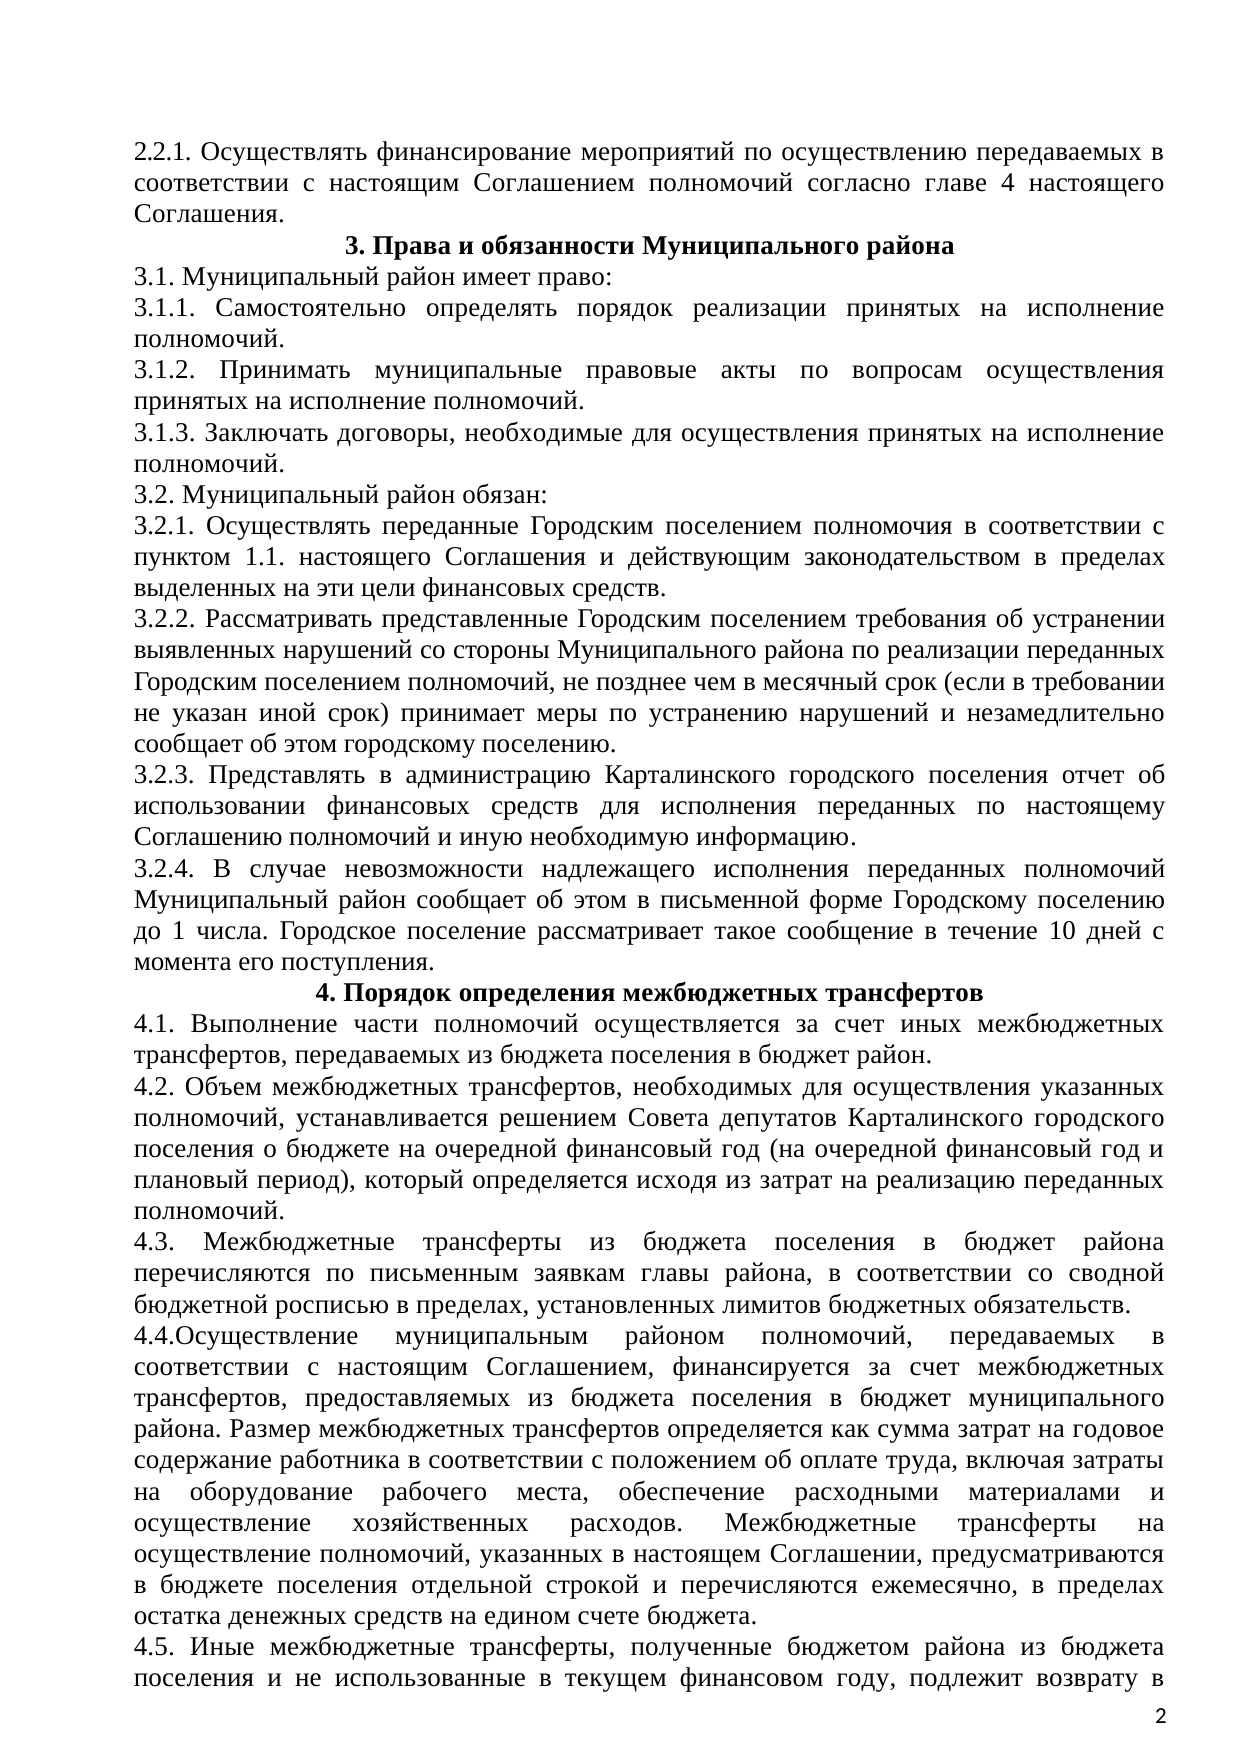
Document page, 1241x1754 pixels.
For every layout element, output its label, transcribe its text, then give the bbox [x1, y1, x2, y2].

text 3.2. Муниципальный район обязан: [133, 478, 1166, 509]
text 4.4.Осуществление муниципальным районом полномочий, передаваемых в соответствии с настоящим Соглашением, финансируется за счет межбюджетных трансфертов, предоставляемых из бюджета поселения в бюджет муниципального района. Размер межбюджетных трансфертов определяется как сумма затрат на годовое содержание работника в соответствии с положением об оплате труда, включая затраты на оборудование рабочего места, обеспечение расходными материалами и осуществление хозяйственных расходов. Межбюджетные трансферты на осуществление полномочий, указанных в настоящем Соглашении, предусматриваются в бюджете поселения отдельной строкой и перечисляются ежемесячно, в пределах остатка денежных средств на едином счете бюджета. [133, 1319, 1166, 1630]
text 3.1. Муниципальный район имеет право: [133, 260, 1166, 291]
text 2.2.1. Осуществлять финансирование мероприятий по осуществлению передаваемых в соответствии с настоящим Соглашением полномочий согласно главе 4 настоящего Соглашения. [133, 135, 1166, 229]
text 3.2.1. Осуществлять переданные Городским поселением полномочия в соответствии с пунктом 1.1. настоящего Соглашения и действующим законодательством в пределах выделенных на эти цели финансовых средств. [133, 509, 1166, 602]
text 4.2. Объем межбюджетных трансфертов, необходимых для осуществления указанных полномочий, устанавливается решением Совета депутатов Карталинского городского поселения о бюджете на очередной финансовый год (на очередной финансовый год и плановый период), который определяется исходя из затрат на реализацию переданных полномочий. [133, 1070, 1166, 1225]
text 4. Порядок определения межбюджетных трансфертов [133, 976, 1166, 1007]
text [133, 1630, 1166, 1693]
text 3.1.3. Заключать договоры, необходимые для осуществления принятых на исполнение полномочий. [133, 416, 1166, 478]
text 3.1.2. Принимать муниципальные правовые акты по вопросам осуществления принятых на исполнение полномочий. [133, 353, 1166, 416]
text 3.1.1. Самостоятельно определять порядок реализации принятых на исполнение полномочий. [133, 291, 1166, 353]
text 3. Права и обязанности Муниципального района [133, 229, 1166, 260]
text 3.2.3. Представлять в администрацию Карталинского городского поселения отчет об использовании финансовых средств для исполнения переданных по настоящему Соглашению полномочий и иную необходимую информацию. [133, 758, 1166, 852]
text 4.3. Межбюджетные трансферты из бюджета поселения в бюджет района перечисляются по письменным заявкам главы района, в соответствии со сводной бюджетной росписью в пределах, установленных лимитов бюджетных обязательств. [133, 1225, 1166, 1319]
text 3.2.4. В случае невозможности надлежащего исполнения переданных полномочий Муниципальный район сообщает об этом в письменной форме Городскому поселению до 1 числа. Городское поселение рассматривает такое сообщение в течение 10 дней с момента его поступления. [133, 852, 1166, 976]
text 4.1. Выполнение части полномочий осуществляется за счет иных межбюджетных трансфертов, передаваемых из бюджета поселения в бюджет район. [133, 1007, 1166, 1070]
text 3.2.2. Рассматривать представленные Городским поселением требования об устранении выявленных нарушений со стороны Муниципального района по реализации переданных Городским поселением полномочий, не позднее чем в месячный срок (если в требовании не указан иной срок) принимает меры по устранению нарушений и незамедлительно сообщает об этом городскому поселению. [133, 602, 1166, 758]
